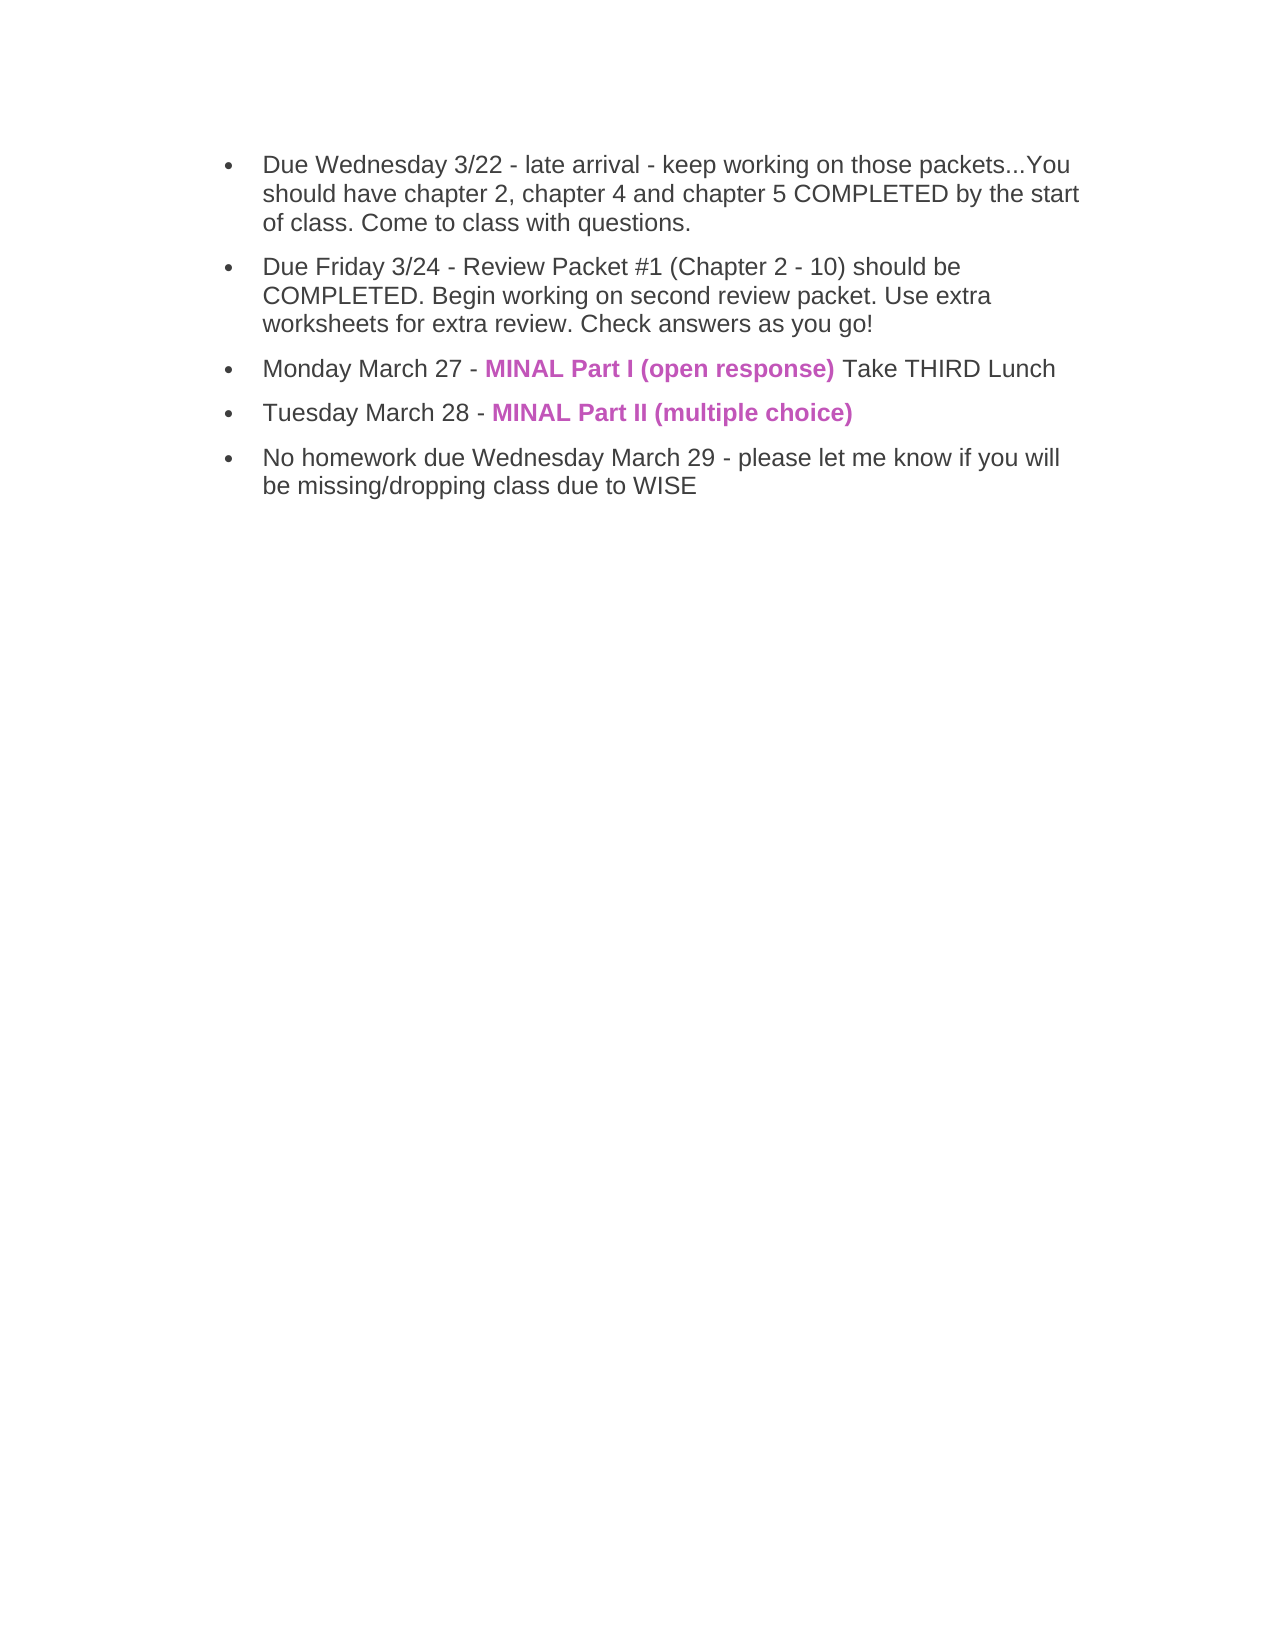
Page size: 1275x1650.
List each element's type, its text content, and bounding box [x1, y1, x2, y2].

list Due Friday 3/24 - Review Packet #1 (Chapter 2 - 10) should be COMPLETED. Begin working on second review packet. Use extra worksheets for extra review. Check answers as you go! [225, 252, 1087, 338]
list No homework due Wednesday March 29 - please let me know if you will be missing/dropping class due to WISE [225, 442, 1087, 500]
list Tuesday March 28 - MINAL Part II (multiple choice) [225, 398, 1087, 427]
list Due Wednesday 3/22 - late arrival - keep working on those packets...You should have chapter 2, chapter 4 and chapter 5 COMPLETED by the start of class. Come to class with questions. [225, 150, 1087, 236]
list Monday March 27 - MINAL Part I (open response) Take THIRD Lunch [225, 354, 1087, 382]
